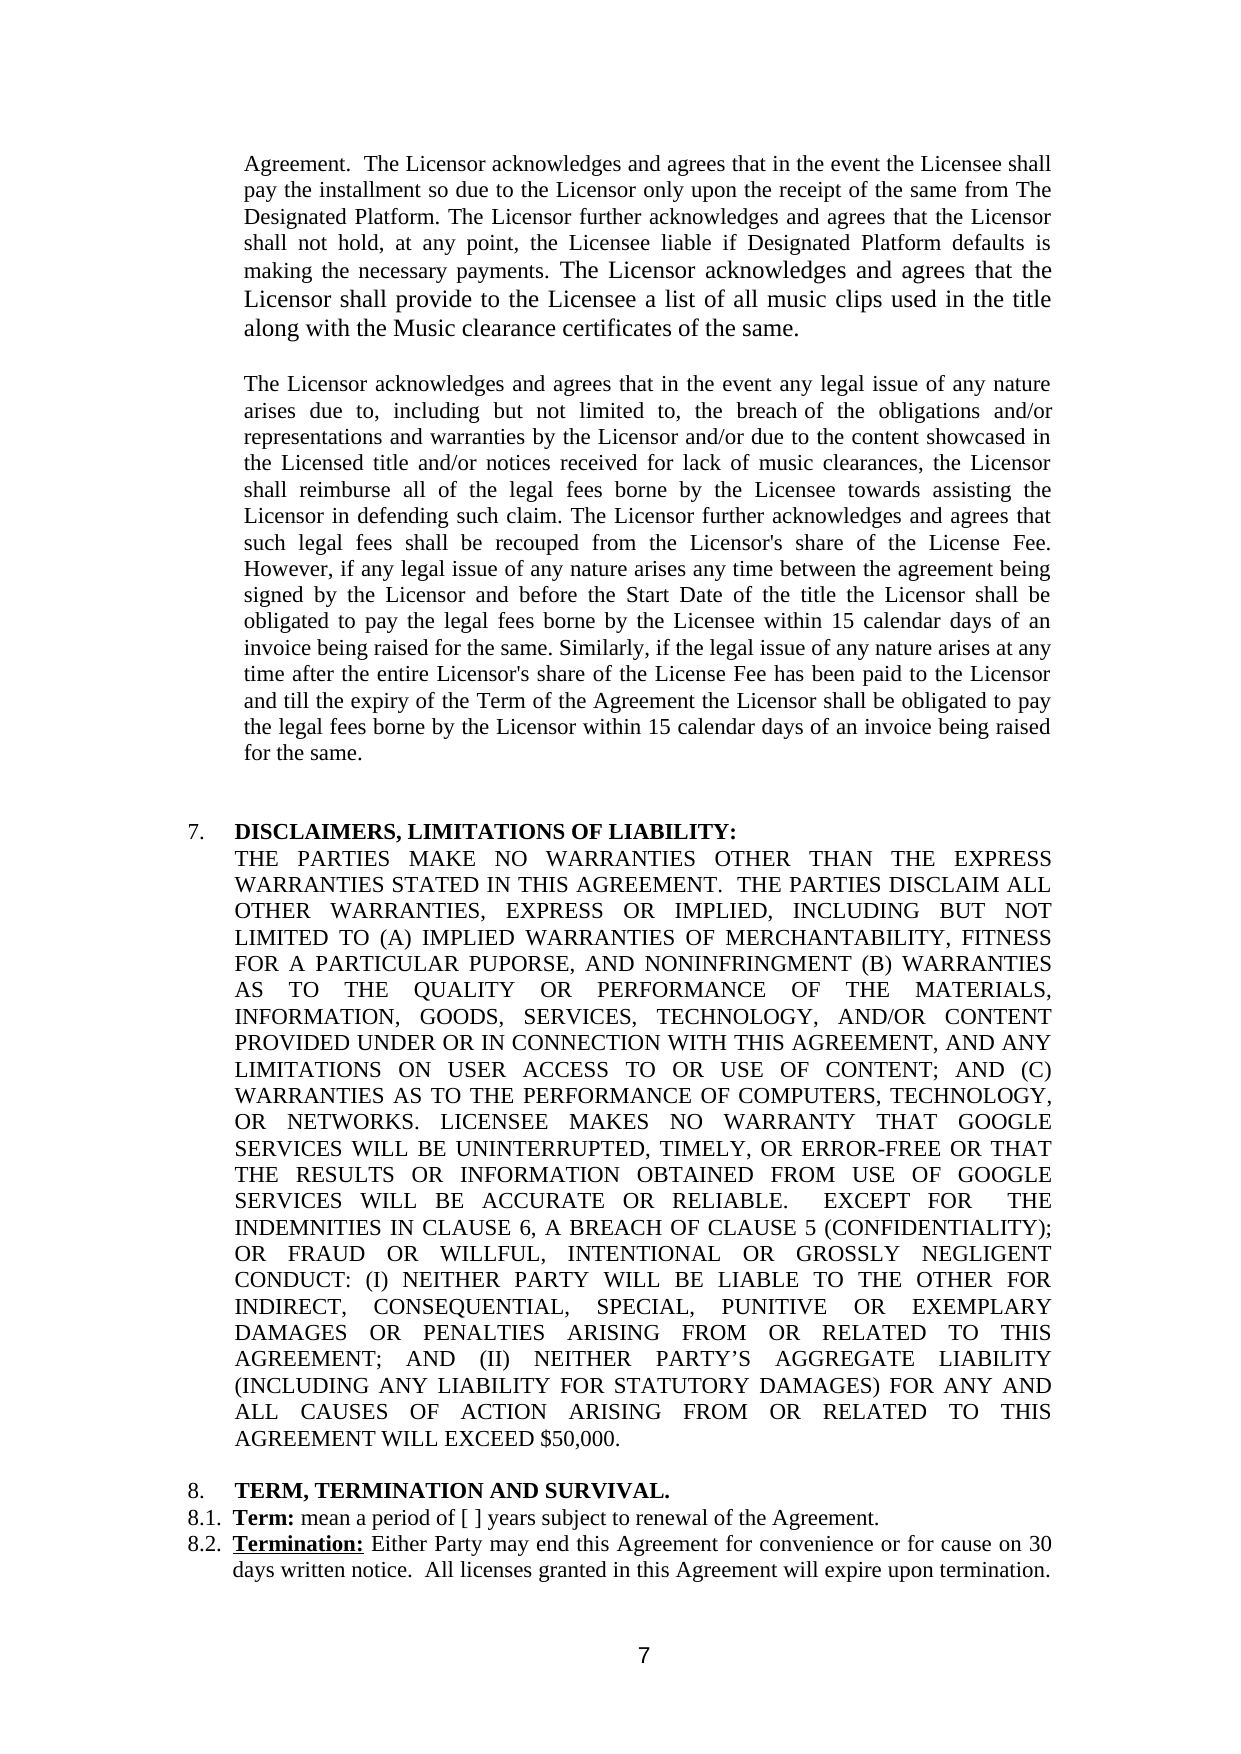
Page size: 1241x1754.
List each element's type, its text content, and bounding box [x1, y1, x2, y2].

list DISCLAIMERS, LIMITATIONS OF LIABILITY: [187, 818, 1053, 845]
list Term: mean a period of [ ] years subject to renewal of the Agreement. [187, 1504, 1053, 1530]
list TERM, TERMINATION AND SURVIVAL. [187, 1477, 1053, 1504]
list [187, 1530, 1053, 1583]
list THE PARTIES MAKE NO WARRANTIES OTHER THAN THE EXPRESS WARRANTIES STATED IN THIS AGREEMENT. THE PARTIES DISCLAIM ALL OTHER WARRANTIES, EXPRESS OR IMPLIED, INCLUDING BUT NOT LIMITED TO (A) IMPLIED WARRANTIES OF MERCHANTABILITY, FITNESS FOR A PARTICULAR PUPORSE, AND NONINFRINGMENT (B) WARRANTIES AS TO THE QUALITY OR PERFORMANCE OF THE MATERIALS, INFORMATION, GOODS, SERVICES, TECHNOLOGY, AND/OR CONTENT PROVIDED UNDER OR IN CONNECTION WITH THIS AGREEMENT, AND ANY LIMITATIONS ON USER ACCESS TO OR USE OF CONTENT; AND (C) WARRANTIES AS TO THE PERFORMANCE OF COMPUTERS, TECHNOLOGY, OR NETWORKS. LICENSEE MAKES NO WARRANTY THAT GOOGLE SERVICES WILL BE UNINTERRUPTED, TIMELY, OR ERROR-FREE OR THAT THE RESULTS OR INFORMATION OBTAINED FROM USE OF GOOGLE SERVICES WILL BE ACCURATE OR RELIABLE. EXCEPT FOR THE INDEMNITIES IN CLAUSE 6, A BREACH OF CLAUSE 5 (CONFIDENTIALITY); OR FRAUD OR WILLFUL, INTENTIONAL OR GROSSLY NEGLIGENT CONDUCT: (I) NEITHER PARTY WILL BE LIABLE TO THE OTHER FOR INDIRECT, CONSEQUENTIAL, SPECIAL, PUNITIVE OR EXEMPLARY DAMAGES OR PENALTIES ARISING FROM OR RELATED TO THIS AGREEMENT; AND (II) NEITHER PARTY’S AGGREGATE LIABILITY (INCLUDING ANY LIABILITY FOR STATUTORY DAMAGES) FOR ANY AND ALL CAUSES OF ACTION ARISING FROM OR RELATED TO THIS AGREEMENT WILL EXCEED $50,000. [234, 845, 1053, 1451]
text The Licensor acknowledges and agrees that in the event any legal issue of any nature arises due to, including but not limited to, the breach of the obligations and/or representations and warranties by the Licensor and/or due to the content showcased in the Licensed title and/or notices received for lack of music clearances, the Licensor shall reimburse all of the legal fees borne by the Licensee towards assisting the Licensor in defending such claim. The Licensor further acknowledges and agrees that such legal fees shall be recouped from the Licensor's share of the License Fee. However, if any legal issue of any nature arises any time between the agreement being signed by the Licensor and before the Start Date of the title the Licensor shall be obligated to pay the legal fees borne by the Licensee within 15 calendar days of an invoice being raised for the same. Similarly, if the legal issue of any nature arises at any time after the entire Licensor's share of the License Fee has been paid to the Licensor and till the expiry of the Term of the Agreement the Licensor shall be obligated to pay the legal fees borne by the Licensor within 15 calendar days of an invoice being raised for the same. [244, 370, 1053, 766]
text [244, 150, 1053, 342]
